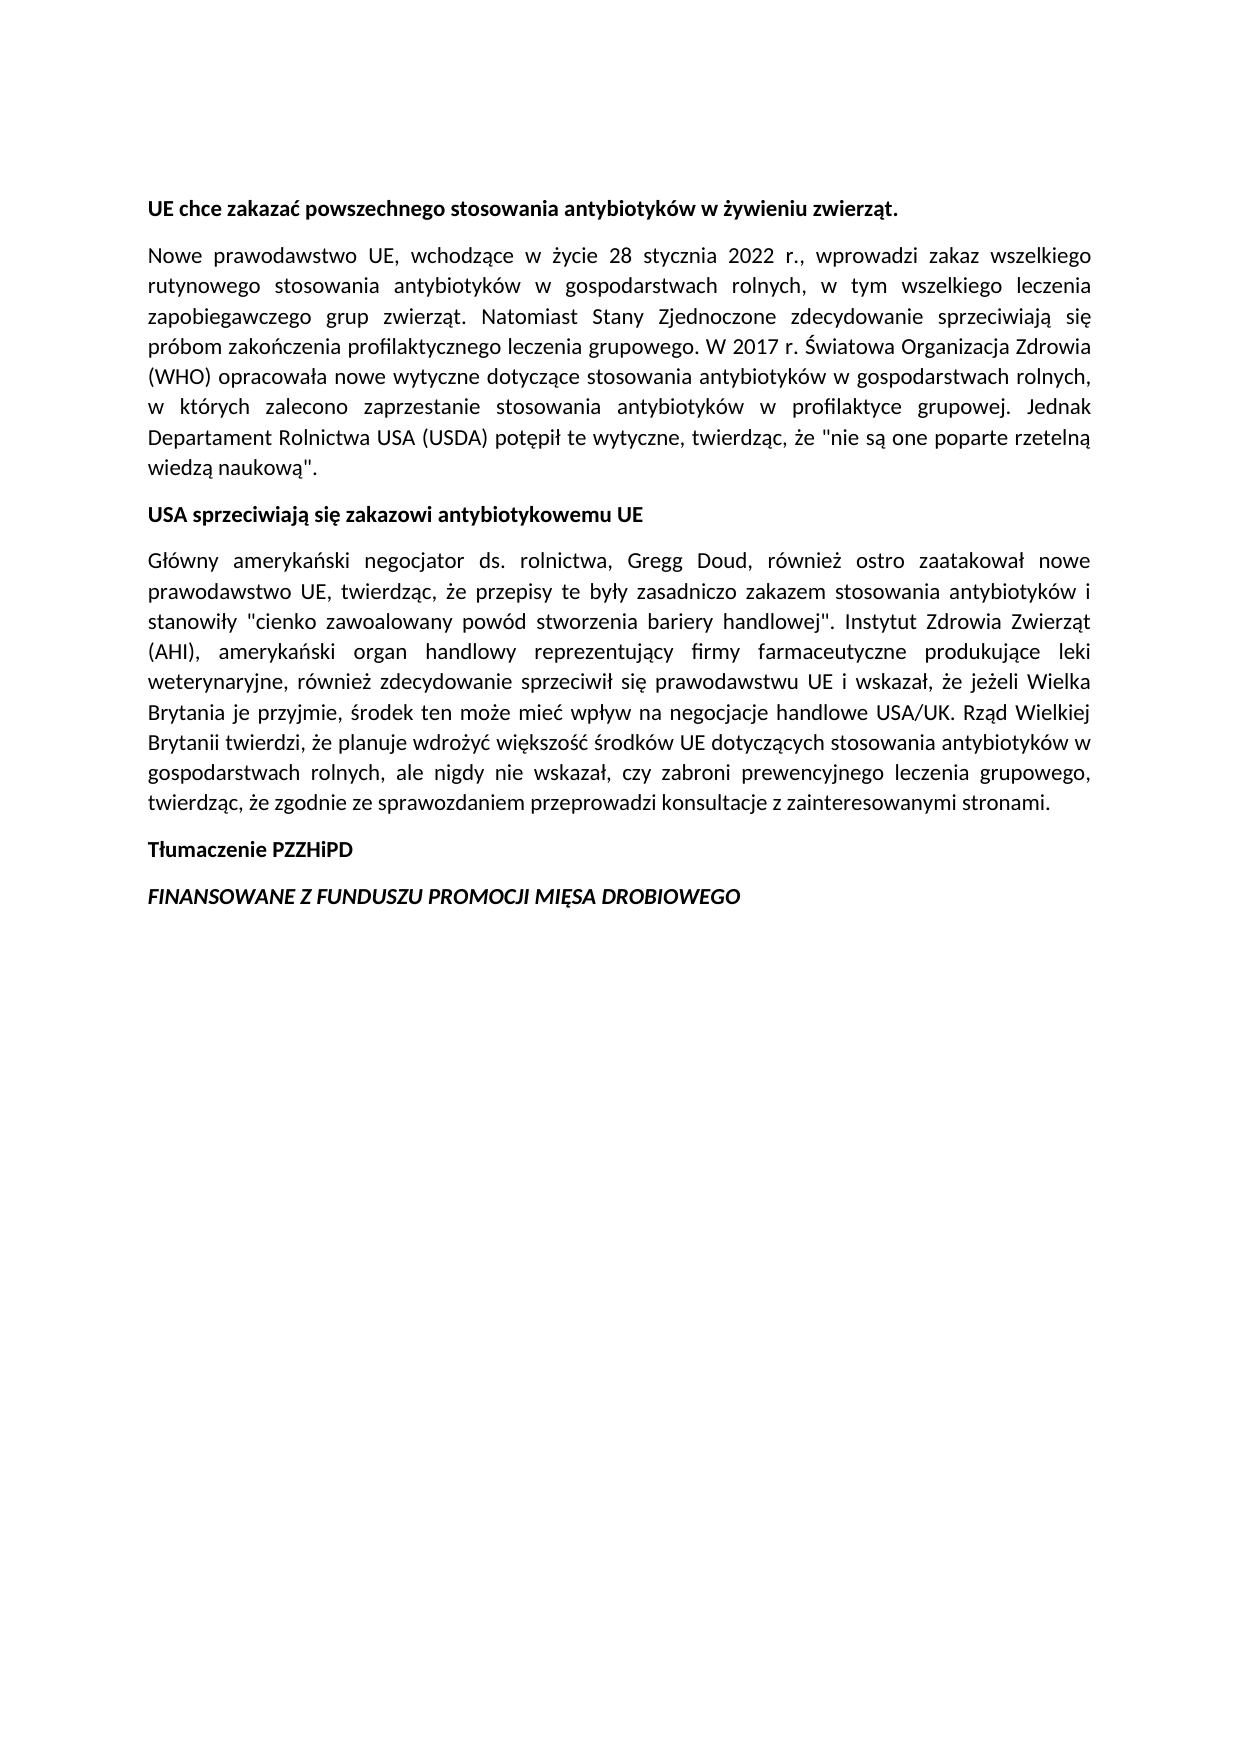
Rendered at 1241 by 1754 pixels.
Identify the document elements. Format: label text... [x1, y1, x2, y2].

text Tłumaczenie PZZHiPD [148, 835, 1093, 863]
text Nowe prawodawstwo UE, wchodzące w życie 28 stycznia 2022 r., wprowadzi zakaz wszelkiego rutynowego stosowania antybiotyków w gospodarstwach rolnych, w tym wszelkiego leczenia zapobiegawczego grup zwierząt. Natomiast Stany Zjednoczone zdecydowanie sprzeciwiają się próbom zakończenia profilaktycznego leczenia grupowego. W 2017 r. Światowa Organizacja Zdrowia (WHO) opracowała nowe wytyczne dotyczące stosowania antybiotyków w gospodarstwach rolnych, w których zalecono zaprzestanie stosowania antybiotyków w profilaktyce grupowej. Jednak Departament Rolnictwa USA (USDA) potępił te wytyczne, twierdząc, że "nie są one poparte rzetelną wiedzą naukową". [148, 241, 1093, 481]
text UE chce zakazać powszechnego stosowania antybiotyków w żywieniu zwierząt. [148, 194, 1093, 222]
text Główny amerykański negocjator ds. rolnictwa, Gregg Doud, również ostro zaatakował nowe prawodawstwo UE, twierdząc, że przepisy te były zasadniczo zakazem stosowania antybiotyków i stanowiły "cienko zawoalowany powód stworzenia bariery handlowej". Instytut Zdrowia Zwierząt (AHI), amerykański organ handlowy reprezentujący firmy farmaceutyczne produkujące leki weterynaryjne, również zdecydowanie sprzeciwił się prawodawstwu UE i wskazał, że jeżeli Wielka Brytania je przyjmie, środek ten może mieć wpływ na negocjacje handlowe USA/UK. Rząd Wielkiej Brytanii twierdzi, że planuje wdrożyć większość środków UE dotyczących stosowania antybiotyków w gospodarstwach rolnych, ale nigdy nie wskazał, czy zabroni prewencyjnego leczenia grupowego, twierdząc, że zgodnie ze sprawozdaniem przeprowadzi konsultacje z zainteresowanymi stronami. [148, 547, 1093, 816]
text FINANSOWANE Z FUNDUSZU PROMOCJI MIĘSA DROBIOWEGO [148, 882, 1093, 910]
text USA sprzeciwiają się zakazowi antybiotykowemu UE [148, 500, 1093, 528]
